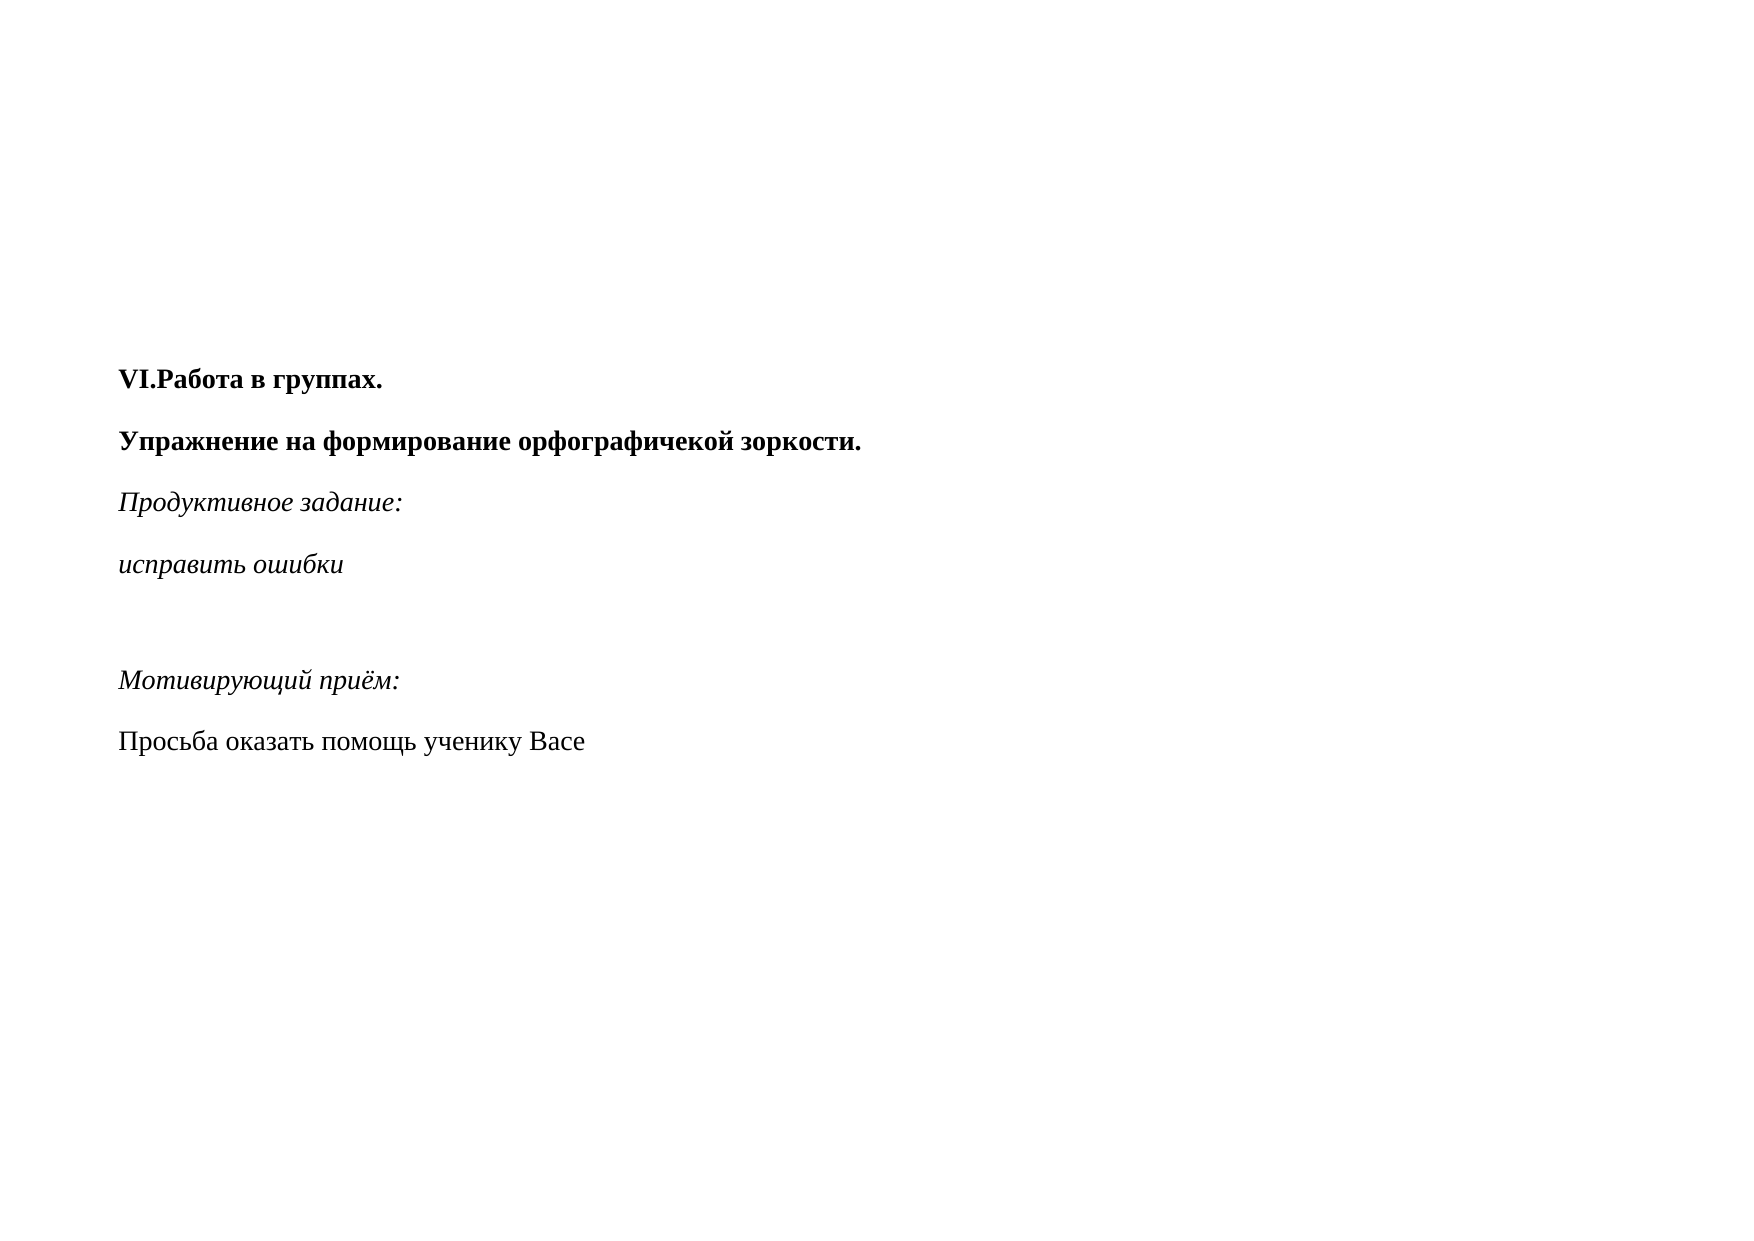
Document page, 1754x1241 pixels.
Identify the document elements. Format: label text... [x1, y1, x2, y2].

text VI.Работа в группах. [118, 362, 1636, 394]
text Просьба оказать помощь ученику Васе [118, 724, 1636, 757]
text Продуктивное задание: [118, 485, 1636, 517]
text Упражнение на формирование орфографичекой зоркости. [118, 423, 1636, 456]
text Мотивирующий приём: [118, 663, 1636, 695]
text исправить ошибки [118, 547, 1636, 579]
